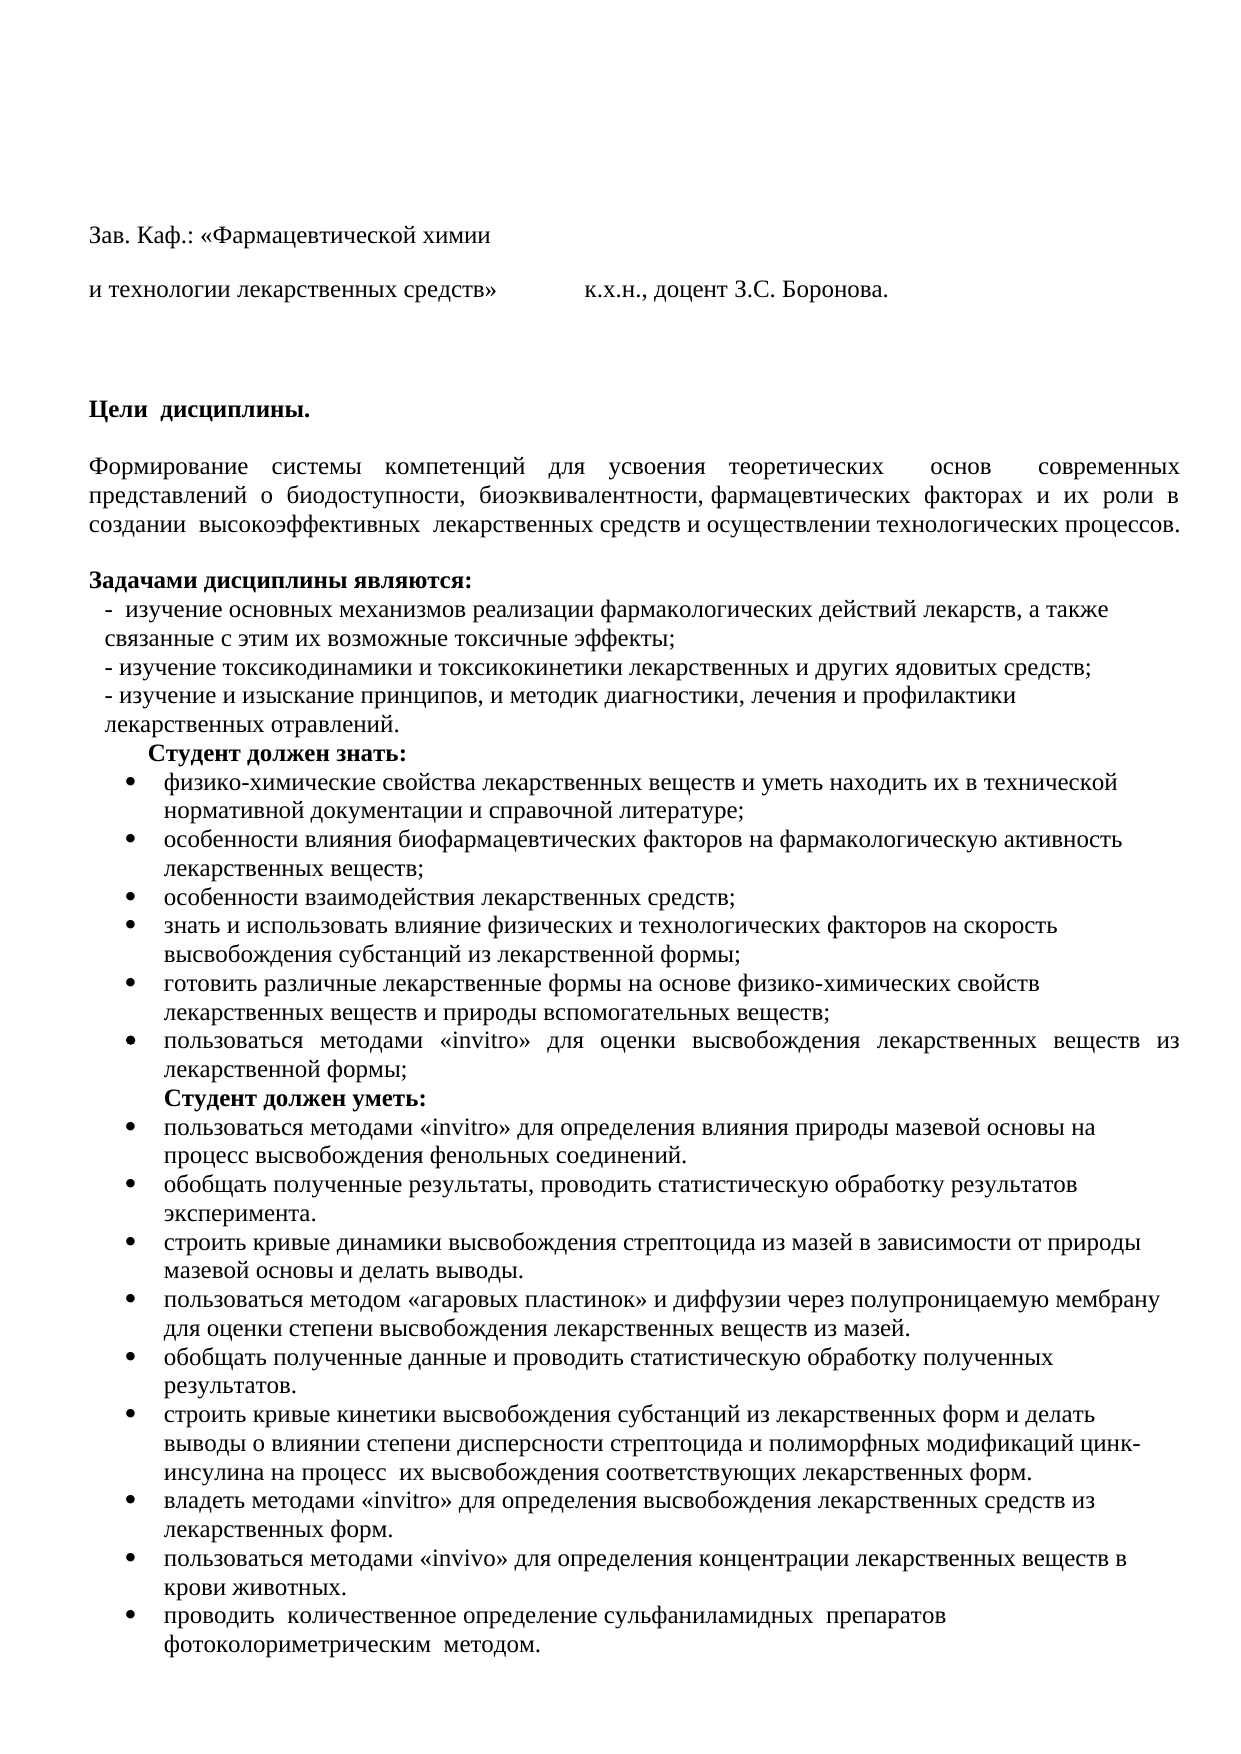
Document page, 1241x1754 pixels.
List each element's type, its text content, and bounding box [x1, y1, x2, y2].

list готовить различные лекарственные формы на основе физико-химических свойств лекарственных веществ и природы вспомогательных веществ; [126, 968, 1181, 1026]
list проводить количественное определение сульфаниламидных препаратов фотоколориметрическим методом. [126, 1601, 1181, 1658]
text Задачами дисциплины являются: [89, 566, 1181, 594]
text Зав. Каф.: «Фармацевтической химии [89, 221, 1181, 249]
text - изучение основных механизмов реализации фармакологических действий лекарств, а также связанные с этим их возможные токсичные эффекты; [104, 594, 1181, 652]
list знать и использовать влияние физических и технологических факторов на скорость высвобождения субстанций из лекарственной формы; [126, 911, 1181, 968]
list пользоваться методами «invitro» для оценки высвобождения лекарственных веществ из лекарственной формы; [126, 1026, 1181, 1083]
text Цели дисциплины. [89, 394, 1181, 422]
list физико-химические свойства лекарственных веществ и уметь находить их в технической нормативной документации и справочной литературе; [126, 767, 1181, 824]
list пользоваться методами «invitro» для определения влияния природы мазевой основы на процесс высвобождения фенольных соединений. [126, 1112, 1181, 1169]
list обобщать полученные данные и проводить статистическую обработку полученных результатов. [126, 1342, 1181, 1399]
list строить кривые кинетики высвобождения субстанций из лекарственных форм и делать выводы о влиянии степени дисперсности стрептоцида и полиморфных модификаций цинк-инсулина на процесс их высвобождения соответствующих лекарственных форм. [126, 1399, 1181, 1486]
list пользоваться методом «агаровых пластинок» и диффузии через полупроницаемую мембрану для оценки степени высвобождения лекарственных веществ из мазей. [126, 1284, 1181, 1342]
list владеть методами «invitro» для определения высвобождения лекарственных средств из лекарственных форм. [126, 1486, 1181, 1543]
text - изучение и изыскание принципов, и методик диагностики, лечения и профилактики лекарственных отравлений. [104, 681, 1181, 738]
list строить кривые динамики высвобождения стрептоцида из мазей в зависимости от природы мазевой основы и делать выводы. [126, 1227, 1181, 1284]
list обобщать полученные результаты, проводить статистическую обработку результатов эксперимента. [126, 1169, 1181, 1227]
text и технологии лекарственных средств» к.х.н., доцент З.С. Боронова. [89, 274, 1181, 303]
text Формирование системы компетенций для усвоения теоретических основ современных представлений о биодоступности, биоэквивалентности, фармацевтических факторах и их роли в создании высокоэффективных лекарственных средств и осуществлении технологических процессов. [89, 451, 1181, 566]
list особенности влияния биофармацевтических факторов на фармакологическую активность лекарственных веществ; [126, 824, 1181, 882]
text Студент должен знать: [89, 738, 1181, 767]
list особенности взаимодействия лекарственных средств; [126, 882, 1181, 911]
text - изучение токсикодинамики и токсикокинетики лекарственных и других ядовитых средств; [104, 652, 1181, 681]
list пользоваться методами «invivo» для определения концентрации лекарственных веществ в крови животных. [126, 1543, 1181, 1601]
list Студент должен уметь: [164, 1083, 1181, 1112]
